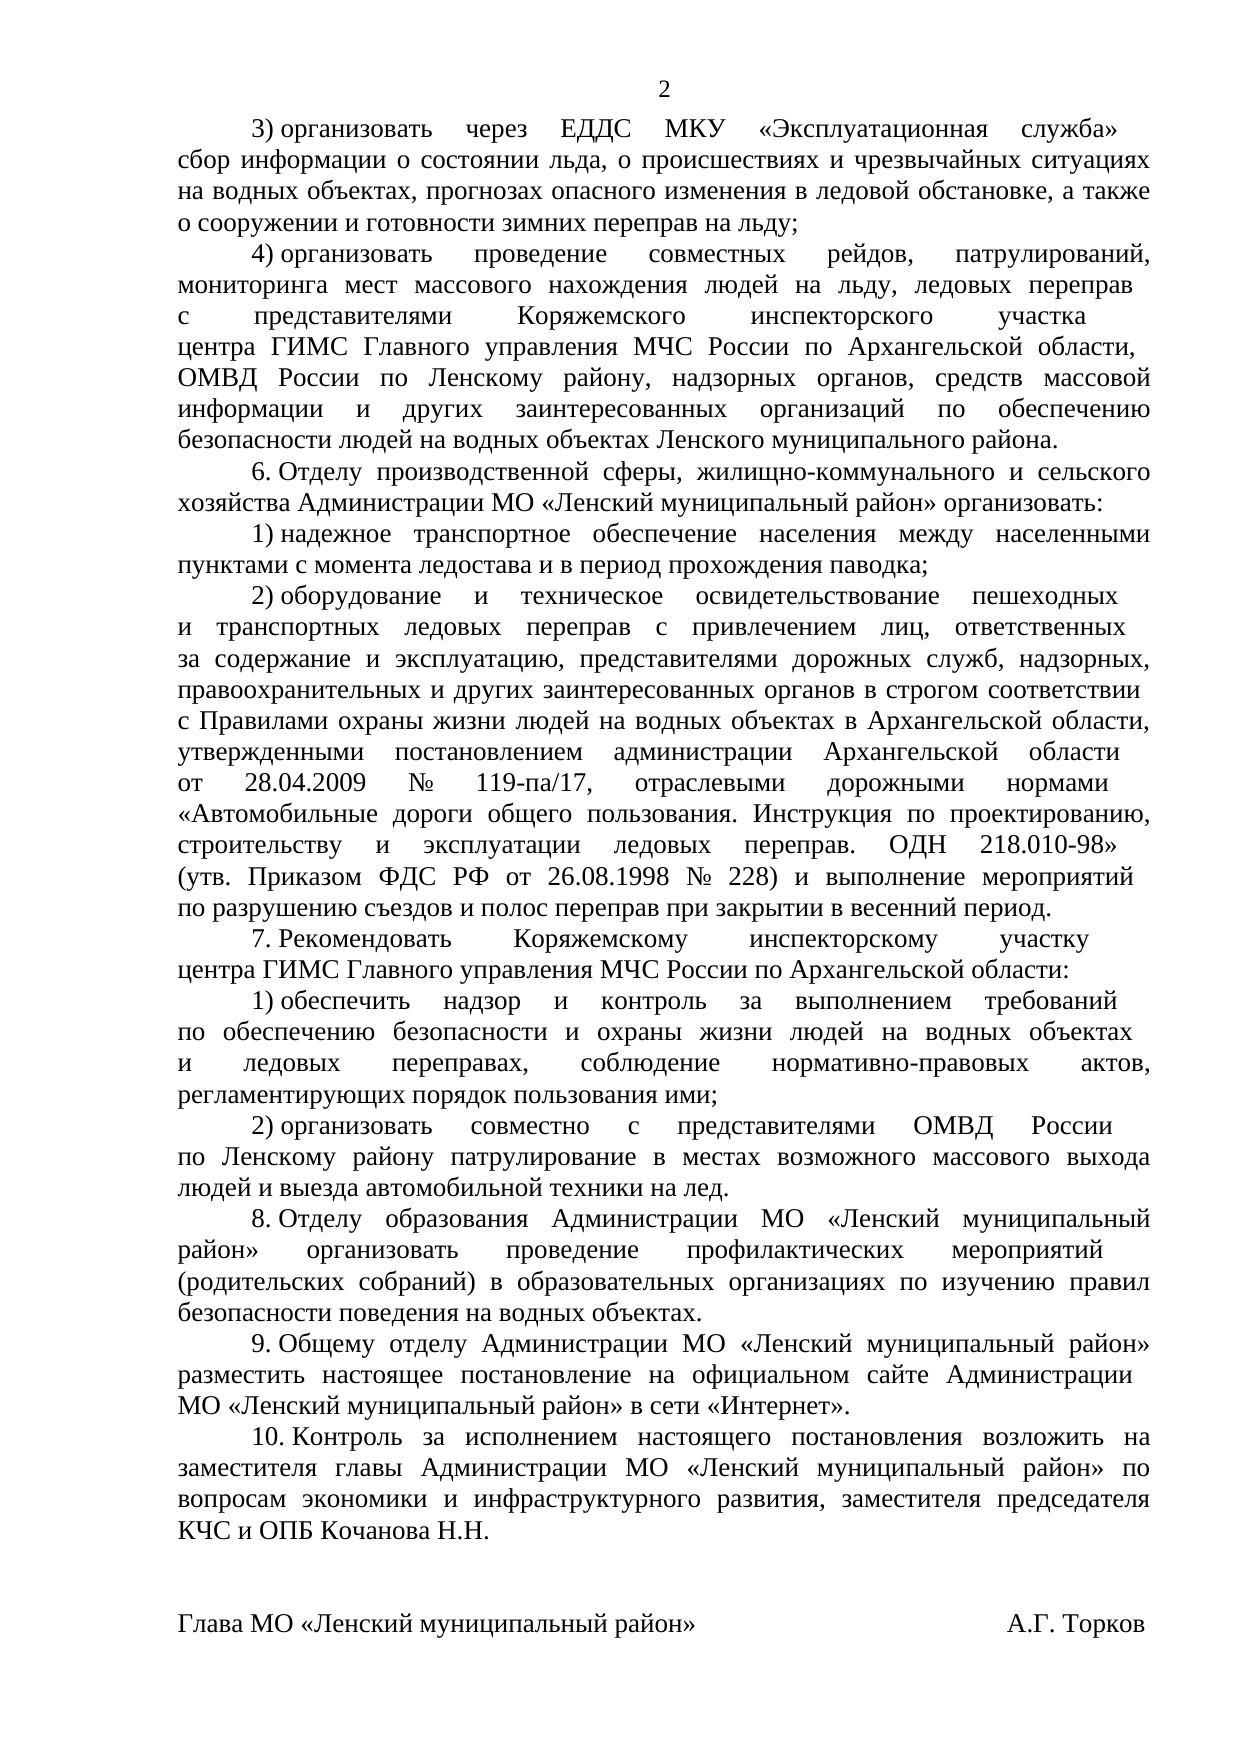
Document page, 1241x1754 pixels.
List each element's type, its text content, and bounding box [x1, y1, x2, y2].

list оборудование и техническое освидетельствование пешеходных и транспортных ледовых переправ с привлечением лиц, ответственных за содержание и эксплуатацию, представителями дорожных служб, надзорных, правоохранительных и других заинтересованных органов в строгом соответствии с Правилами охраны жизни людей на водных объектах в Архангельской области, утвержденными постановлением администрации Архангельской области от 28.04.2009 № 119-па/17, отраслевыми дорожными нормами «Автомобильные дороги общего пользования. Инструкция по проектированию, строительству и эксплуатации ледовых переправ. ОДН 218.010-98» (утв. Приказом ФДС РФ от 26.08.1998 № 228) и выполнение мероприятий по разрушению съездов и полос переправ при закрытии в весенний период. [177, 579, 1152, 922]
list Отделу образования Администрации МО «Ленский муниципальный район» организовать проведение профилактических мероприятий (родительских собраний) в образовательных организациях по изучению правил безопасности поведения на водных объектах. [177, 1202, 1152, 1327]
list организовать совместно с представителями ОМВД России по Ленскому району патрулирование в местах возможного массового выхода людей и выезда автомобильной техники на лед. [177, 1109, 1152, 1202]
list организовать проведение совместных рейдов, патрулирований, мониторинга мест массового нахождения людей на льду, ледовых переправ с представителями Коряжемского инспекторского участка центра ГИМС Главного управления МЧС России по Архангельской области, ОМВД России по Ленскому району, надзорных органов, средств массовой информации и других заинтересованных организаций по обеспечению безопасности людей на водных объектах Ленского муниципального района. [177, 237, 1152, 455]
list обеспечить надзор и контроль за выполнением требований по обеспечению безопасности и охраны жизни людей на водных объектах и ледовых переправах, соблюдение нормативно-правовых актов, регламентирующих порядок пользования ими; [177, 984, 1152, 1109]
text Глава МО «Ленский муниципальный район» А.Г. Торков [177, 1607, 1152, 1638]
list Контроль за исполнением настоящего постановления возложить на заместителя главы Администрации МО «Ленский муниципальный район» по вопросам экономики и инфраструктурного развития, заместителя председателя КЧС и ОПБ Кочанова Н.Н. [177, 1420, 1152, 1545]
list Отделу производственной сферы, жилищно-коммунального и сельского хозяйства Администрации МО «Ленский муниципальный район» организовать: [177, 455, 1152, 517]
list Рекомендовать Коряжемскому инспекторскому участку центра ГИМС Главного управления МЧС России по Архангельской области: [177, 922, 1152, 984]
list организовать через ЕДДС МКУ «Эксплуатационная служба» сбор информации о состоянии льда, о происшествиях и чрезвычайных ситуациях на водных объектах, прогнозах опасного изменения в ледовой обстановке, а также о сооружении и готовности зимних переправ на льду; [177, 112, 1152, 237]
list надежное транспортное обеспечение населения между населенными пунктами с момента ледостава и в период прохождения паводка; [177, 517, 1152, 579]
list Общему отделу Администрации МО «Ленский муниципальный район» разместить настоящее постановление на официальном сайте Администрации МО «Ленский муниципальный район» в сети «Интернет». [177, 1327, 1152, 1420]
